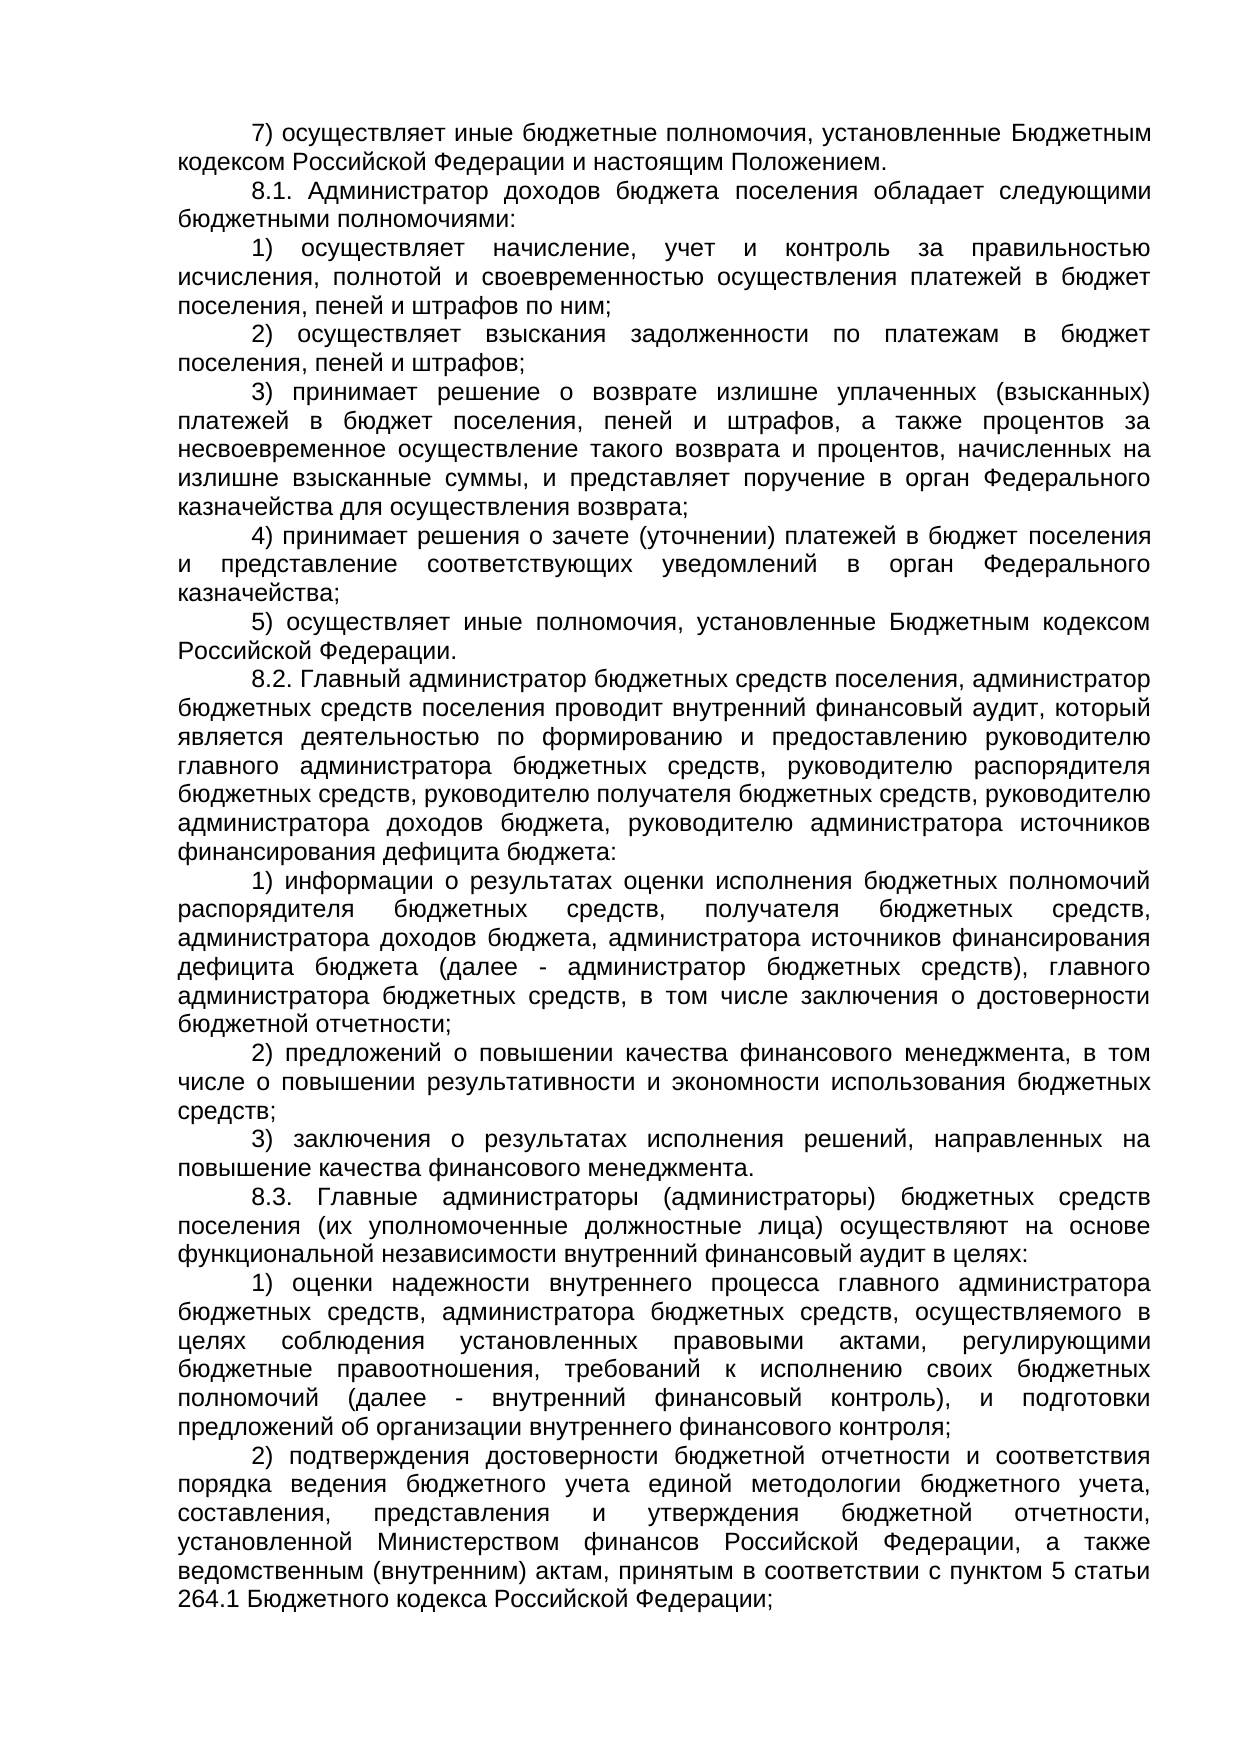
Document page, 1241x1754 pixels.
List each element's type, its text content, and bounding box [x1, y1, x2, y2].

text 1) оценки надежности внутреннего процесса главного администратора бюджетных средств, администратора бюджетных средств, осуществляемого в целях соблюдения установленных правовыми актами, регулирующими бюджетные правоотношения, требований к исполнению своих бюджетных полномочий (далее - внутренний финансовый контроль), и подготовки предложений об организации внутреннего финансового контроля; [177, 1268, 1152, 1441]
text 7) осуществляет иные бюджетные полномочия, установленные Бюджетным кодексом Российской Федерации и настоящим Положением. [177, 118, 1152, 176]
text 8.3. Главные администраторы (администраторы) бюджетных средств поселения (их уполномоченные должностные лица) осуществляют на основе функциональной независимости внутренний финансовый аудит в целях: [177, 1182, 1152, 1268]
text 4) принимает решения о зачете (уточнении) платежей в бюджет поселения и представление соответствующих уведомлений в орган Федерального казначейства; [177, 521, 1152, 607]
text 1) информации о результатах оценки исполнения бюджетных полномочий распорядителя бюджетных средств, получателя бюджетных средств, администратора доходов бюджета, администратора источников финансирования дефицита бюджета (далее - администратор бюджетных средств), главного администратора бюджетных средств, в том числе заключения о достоверности бюджетной отчетности; [177, 866, 1152, 1038]
text 8.1. Администратор доходов бюджета поселения обладает следующими бюджетными полномочиями: [177, 176, 1152, 233]
text 8.2. Главный администратор бюджетных средств поселения, администратор бюджетных средств поселения проводит внутренний финансовый аудит, который является деятельностью по формированию и предоставлению руководителю главного администратора бюджетных средств, руководителю распорядителя бюджетных средств, руководителю получателя бюджетных средств, руководителю администратора доходов бюджета, руководителю администратора источников финансирования дефицита бюджета: [177, 664, 1152, 866]
text 2) осуществляет взыскания задолженности по платежам в бюджет поселения, пеней и штрафов; [177, 319, 1152, 377]
text 2) подтверждения достоверности бюджетной отчетности и соответствия порядка ведения бюджетного учета единой методологии бюджетного учета, составления, представления и утверждения бюджетной отчетности, установленной Министерством финансов Российской Федерации, а также ведомственным (внутренним) актам, принятым в соответствии с пунктом 5 статьи 264.1 Бюджетного кодекса Российской Федерации; [177, 1441, 1152, 1613]
text 3) заключения о результатах исполнения решений, направленных на повышение качества финансового менеджмента. [177, 1124, 1152, 1182]
text 3) принимает решение о возврате излишне уплаченных (взысканных) платежей в бюджет поселения, пеней и штрафов, а также процентов за несвоевременное осуществление такого возврата и процентов, начисленных на излишне взысканные суммы, и представляет поручение в орган Федерального казначейства для осуществления возврата; [177, 377, 1152, 521]
text 5) осуществляет иные полномочия, установленные Бюджетным кодексом Российской Федерации. [177, 607, 1152, 664]
text 2) предложений о повышении качества финансового менеджмента, в том числе о повышении результативности и экономности использования бюджетных средств; [177, 1038, 1152, 1124]
text 1) осуществляет начисление, учет и контроль за правильностью исчисления, полнотой и своевременностью осуществления платежей в бюджет поселения, пеней и штрафов по ним; [177, 233, 1152, 319]
